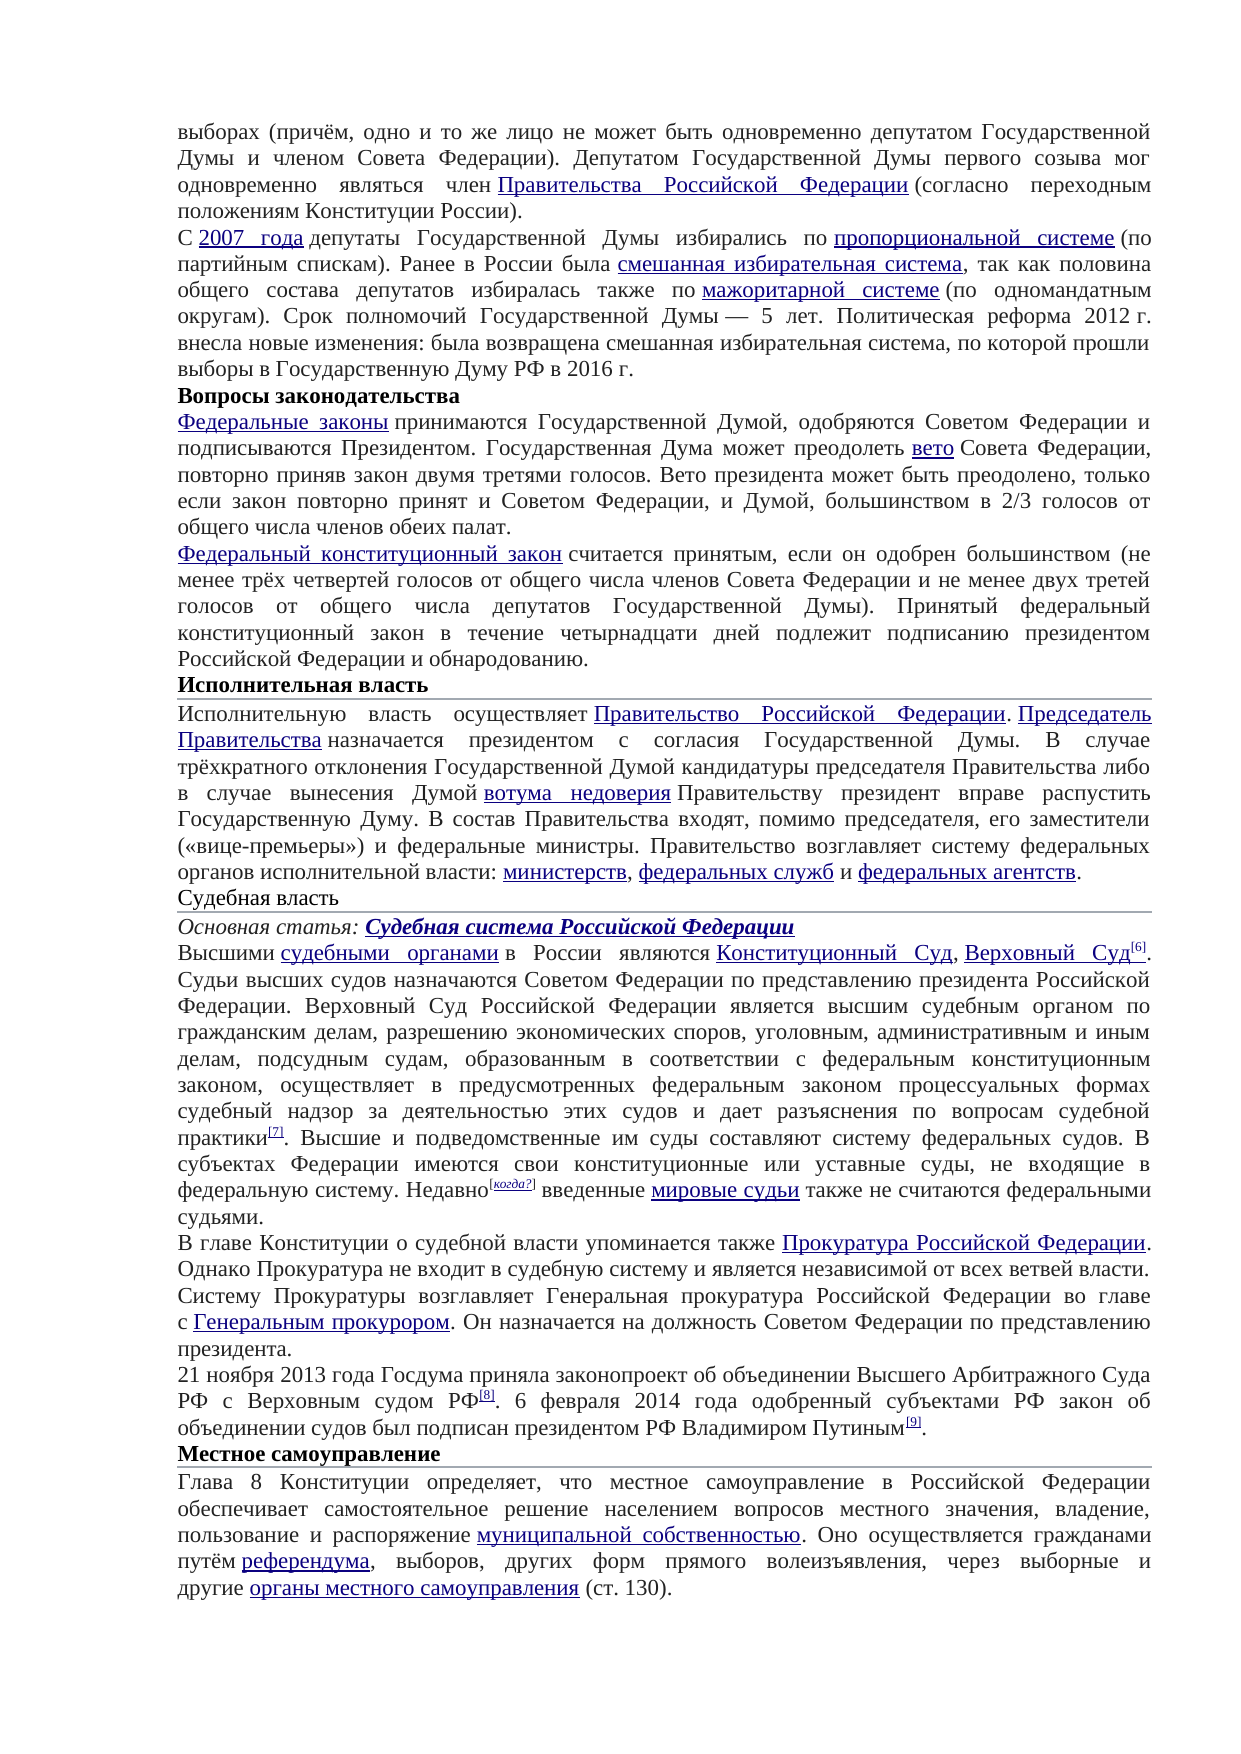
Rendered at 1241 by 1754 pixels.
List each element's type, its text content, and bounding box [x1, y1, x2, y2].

text Федеральный конституционный закон считается принятым, если он одобрен большинством (не менее трёх четвертей голосов от общего числа членов Совета Федерации и не менее двух третей голосов от общего числа депутатов Государственной Думы). Принятый федеральный конституционный закон в течение четырнадцати дней подлежит подписанию президентом Российской Федерации и обнародованию. [177, 540, 1152, 672]
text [177, 118, 1152, 223]
text Глава 8 Конституции определяет, что местное самоуправление в Российской Федерации обеспечивает самостоятельное решение населением вопросов местного значения, владение, пользование и распоряжение муниципальной собственностью. Оно осуществляется гражданами путём референдума, выборов, других форм прямого волеизъявления, через выборные и другие органы местного самоуправления (ст. 130). [177, 1468, 1152, 1600]
text В главе Конституции о судебной власти упоминается также Прокуратура Российской Федерации. Однако Прокуратура не входит в судебную систему и является независимой от всех ветвей власти. Систему Прокуратуры возглавляет Генеральная прокуратура Российской Федерации во главе с Генеральным прокурором. Он назначается на должность Советом Федерации по представлению президента. [177, 1229, 1152, 1361]
text Высшими судебными органами в России являются Конституционный Суд, Верховный Суд[6]. Судьи высших судов назначаются Советом Федерации по представлению президента Российской Федерации. Верховный Суд Российской Федерации является высшим судебным органом по гражданским делам, разрешению экономических споров, уголовным, административным и иным делам, подсудным судам, образованным в соответствии с федеральным конституционным законом, осуществляет в предусмотренных федеральным законом процессуальных формах судебный надзор за деятельностью этих судов и дает разъяснения по вопросам судебной практики[7]. Высшие и подведомственные им суды составляют систему федеральных судов. В субъектах Федерации имеются свои конституционные или уставные суды, не входящие в федеральную систему. Недавно[когда?] введенные мировые судьи также не считаются федеральными судьями. [177, 939, 1152, 1229]
text Судебная власть [177, 884, 1152, 911]
text С 2007 года депутаты Государственной Думы избирались по пропорциональной системе (по партийным спискам). Ранее в России была смешанная избирательная система, так как половина общего состава депутатов избиралась также по мажоритарной системе (по одномандатным округам). Срок полномочий Государственной Думы — 5 лет. Политическая реформа 2012 г. внесла новые изменения: была возвращена смешанная избирательная система, по которой прошли выборы в Государственную Думу РФ в 2016 г. [177, 223, 1152, 382]
text Основная статья: Судебная система Российской Федерации [177, 913, 1152, 939]
text 21 ноября 2013 года Госдума приняла законопроект об объединении Высшего Арбитражного Суда РФ с Верховным судом РФ[8]. 6 февраля 2014 года одобренный субъектами РФ закон об объединении судов был подписан президентом РФ Владимиром Путиным[9]. [177, 1361, 1152, 1440]
text Исполнительная власть [177, 672, 1152, 698]
text Исполнительную власть осуществляет Правительство Российской Федерации. Председатель Правительства назначается президентом с согласия Государственной Думы. В случае трёхкратного отклонения Государственной Думой кандидатуры председателя Правительства либо в случае вынесения Думой вотума недоверия Правительству президент вправе распустить Государственную Думу. В состав Правительства входят, помимо председателя, его заместители («вице-премьеры») и федеральные министры. Правительство возглавляет систему федеральных органов исполнительной власти: министерств, федеральных служб и федеральных агентств. [177, 700, 1152, 884]
text Местное самоуправление [177, 1440, 1152, 1466]
text Федеральные законы принимаются Государственной Думой, одобряются Советом Федерации и подписываются Президентом. Государственная Дума может преодолеть вето Совета Федерации, повторно приняв закон двумя третями голосов. Вето президента может быть преодолено, только если закон повторно принят и Советом Федерации, и Думой, большинством в 2/3 голосов от общего числа членов обеих палат. [177, 408, 1152, 540]
text Вопросы законодательства [177, 382, 1152, 408]
